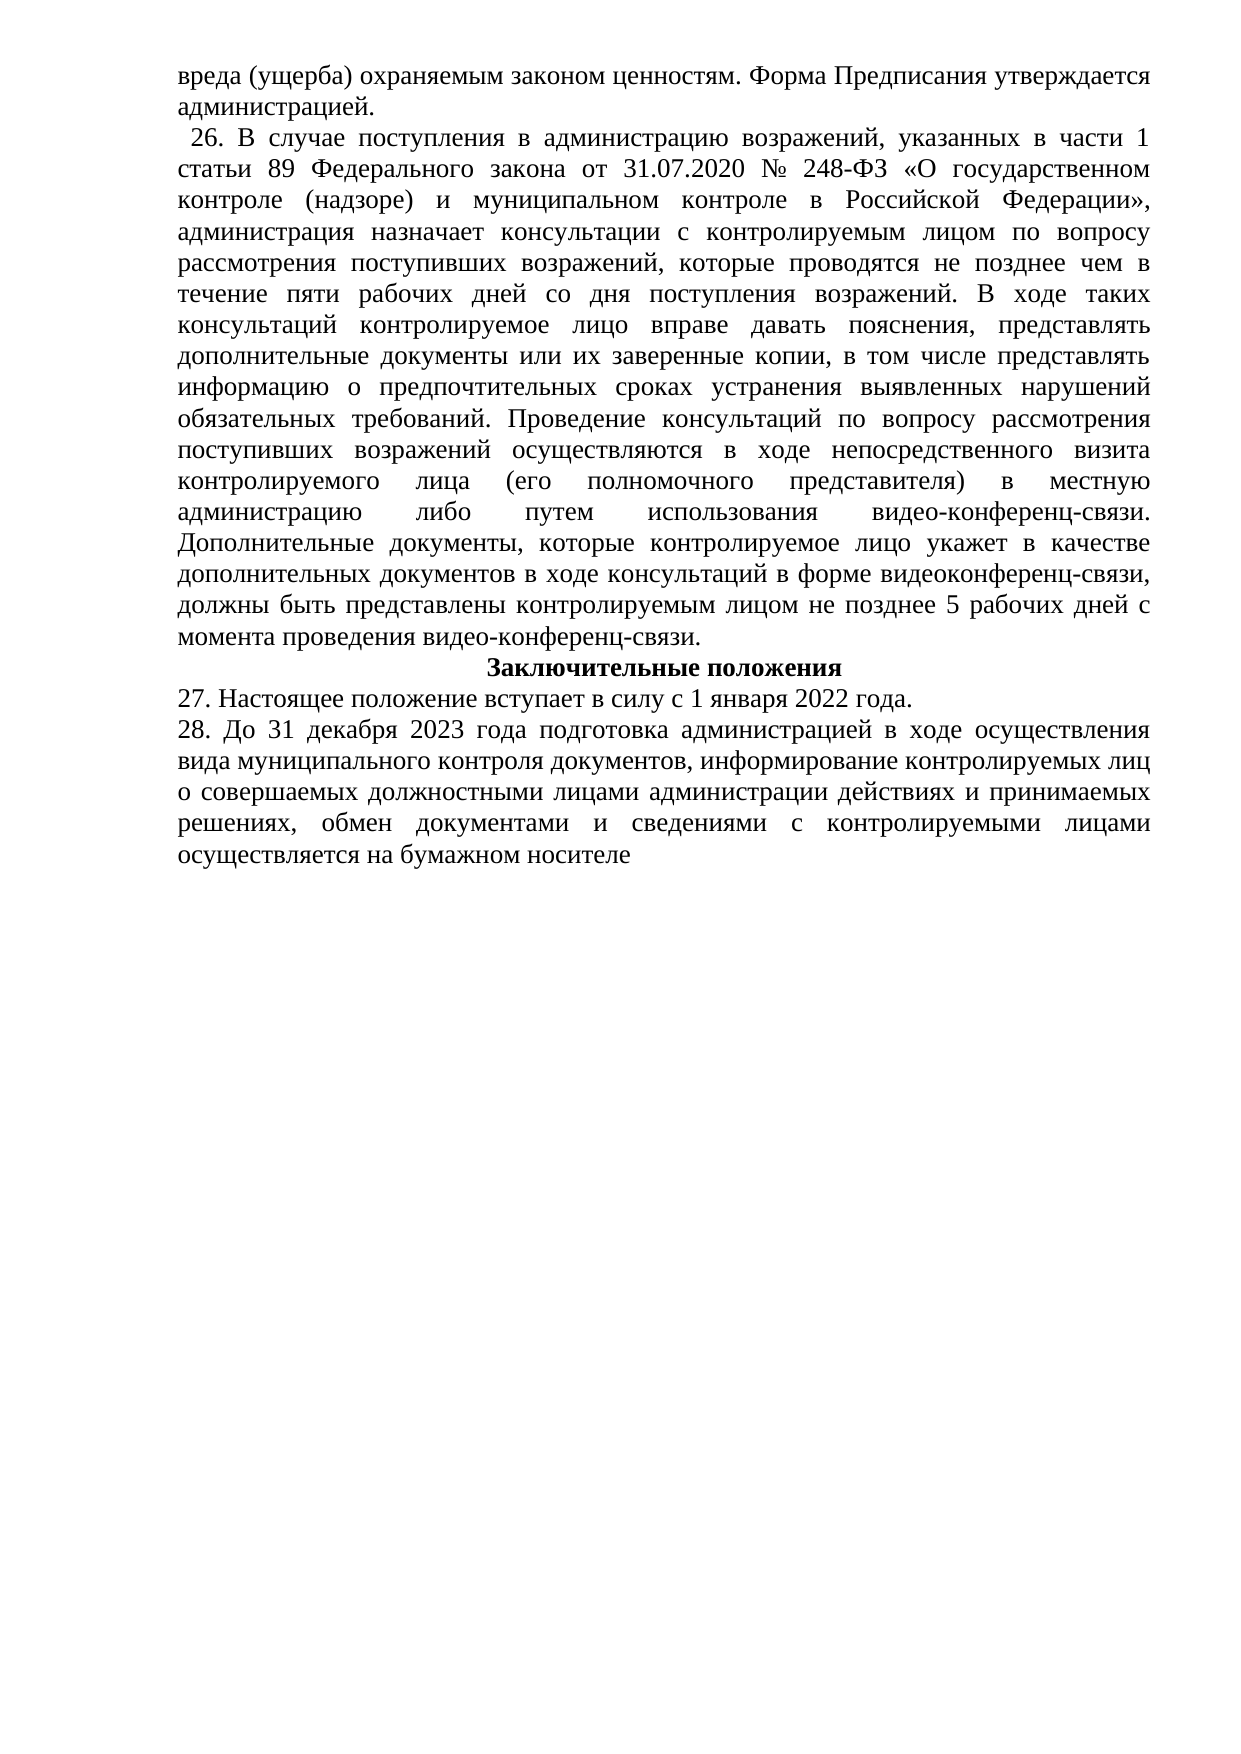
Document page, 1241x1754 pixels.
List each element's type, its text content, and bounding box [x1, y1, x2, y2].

text 26. В случае поступления в администрацию возражений, указанных в части 1 статьи 89 Федерального закона от 31.07.2020 № 248-ФЗ «О государственном контроле (надзоре) и муниципальном контроле в Российской Федерации», администрация назначает консультации с контролируемым лицом по вопросу рассмотрения поступивших возражений, которые проводятся не позднее чем в течение пяти рабочих дней со дня поступления возражений. В ходе таких консультаций контролируемое лицо вправе давать пояснения, представлять дополнительные документы или их заверенные копии, в том числе представлять информацию о предпочтительных сроках устранения выявленных нарушений обязательных требований. Проведение консультаций по вопросу рассмотрения поступивших возражений осуществляются в ходе непосредственного визита контролируемого лица (его полномочного представителя) в местную администрацию либо путем использования видео-конференц-связи. Дополнительные документы, которые контролируемое лицо укажет в качестве дополнительных документов в ходе консультаций в форме видеоконференц-связи, должны быть представлены контролируемым лицом не позднее 5 рабочих дней с момента проведения видео-конференц-связи. [177, 121, 1152, 651]
text 27. Настоящее положение вступает в силу с 1 января 2022 года. [177, 682, 1152, 713]
text 28. До 31 декабря 2023 года подготовка администрацией в ходе осуществления вида муниципального контроля документов, информирование контролируемых лиц о совершаемых должностными лицами администрации действиях и принимаемых решениях, обмен документами и сведениями с контролируемыми лицами осуществляется на бумажном носителе [177, 713, 1152, 869]
text Заключительные положения [177, 651, 1152, 682]
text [177, 59, 1152, 121]
